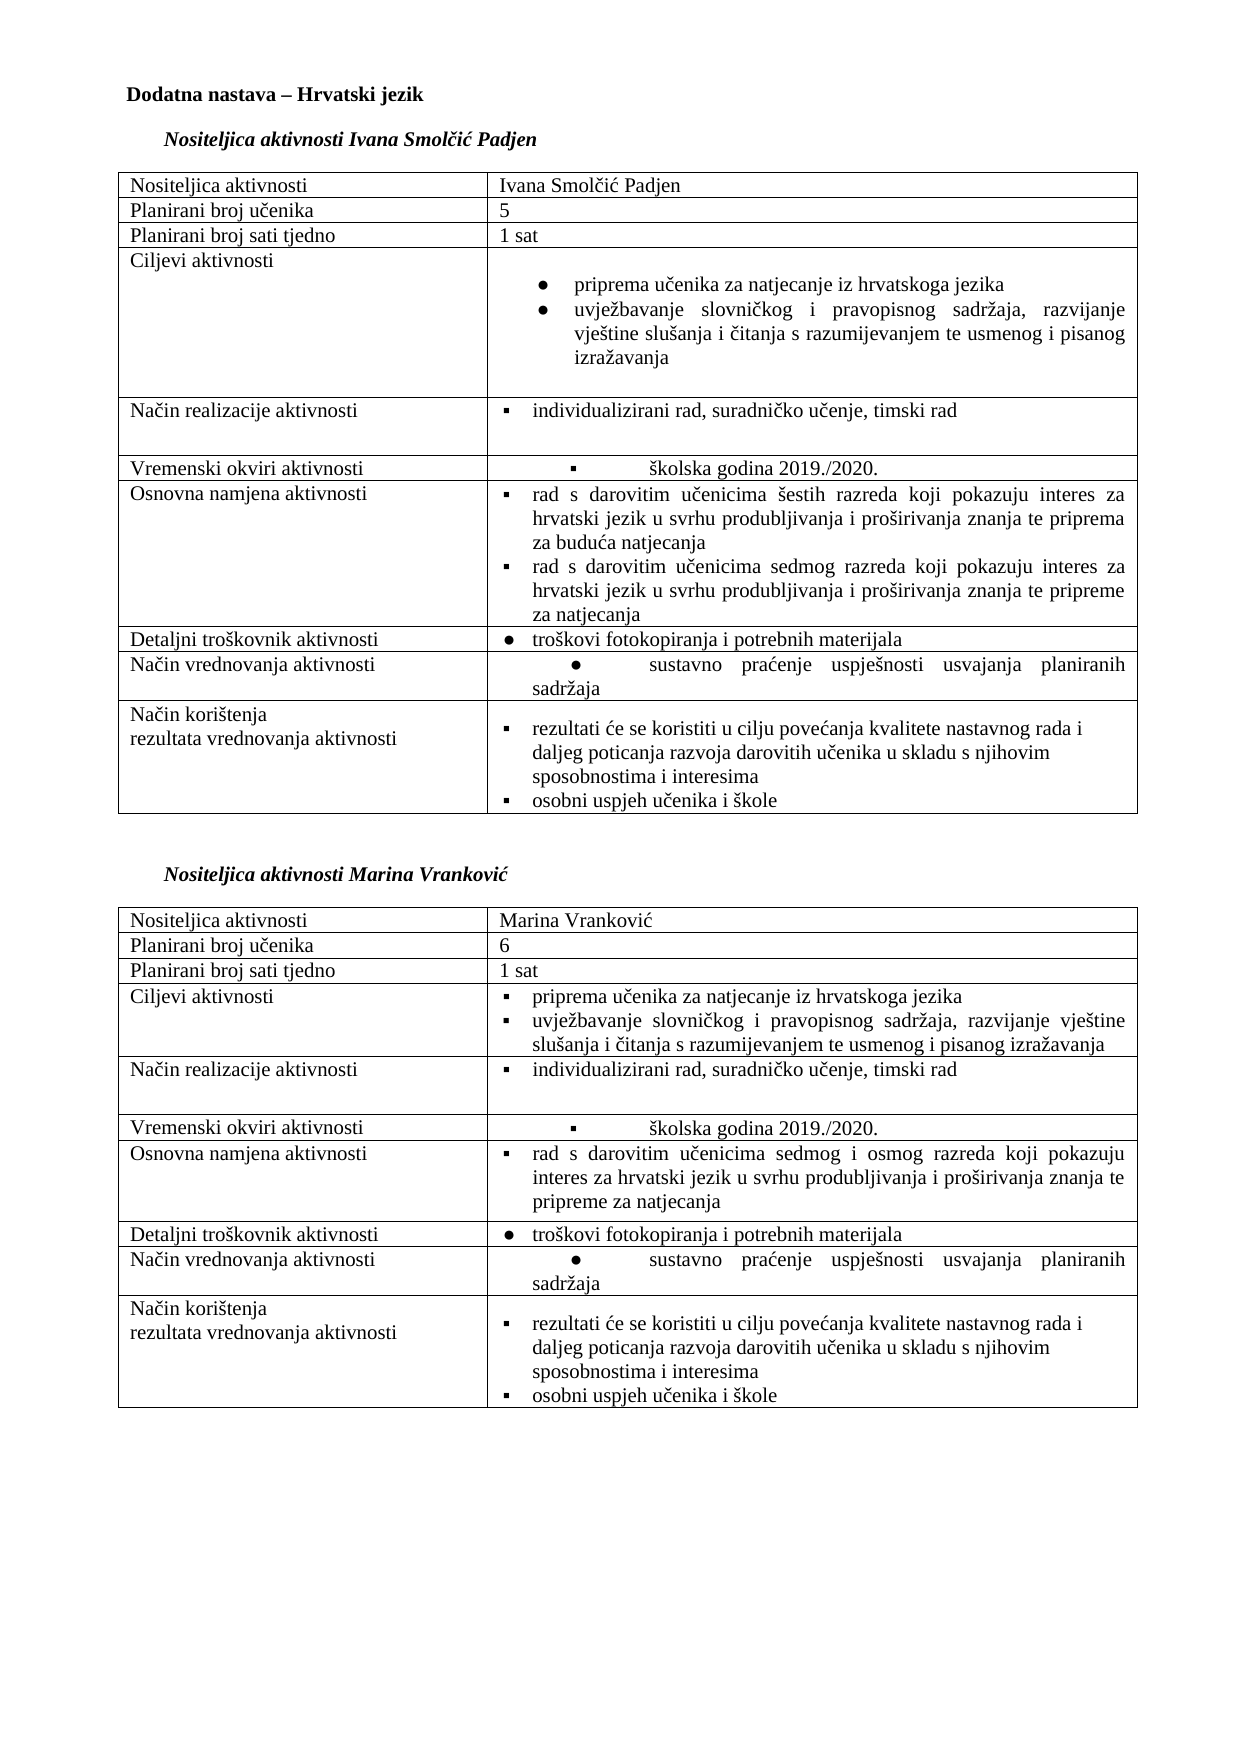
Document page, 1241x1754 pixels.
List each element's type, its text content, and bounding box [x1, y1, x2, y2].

table_cell Način realizacije aktivnosti [119, 1057, 487, 1114]
table_cell troškovi fotokopiranja i potrebnih materijala [488, 627, 1137, 651]
table_cell Ciljevi aktivnosti [119, 984, 487, 1056]
table_cell Način vrednovanja aktivnosti [119, 652, 487, 700]
table_cell 6 [488, 933, 1137, 957]
table_cell školska godina 2019./2020. [488, 1115, 1137, 1139]
table_cell sustavno praćenje uspješnosti usvajanja planiranih sadržaja [488, 1247, 1137, 1295]
table_cell Planirani broj sati tjedno [119, 959, 487, 982]
table_cell individualizirani rad, suradničko učenje, timski rad [488, 1057, 1137, 1114]
table_header Nositeljica aktivnosti [119, 173, 487, 197]
table_cell Vremenski okviri aktivnosti [119, 1115, 487, 1139]
table_cell 1 sat [488, 223, 1137, 247]
table_cell Osnovna namjena aktivnosti [119, 481, 487, 626]
table_cell Planirani broj učenika [119, 933, 487, 957]
table_cell troškovi fotokopiranja i potrebnih materijala [488, 1222, 1137, 1246]
table_cell Detaljni troškovnik aktivnosti [119, 1222, 487, 1246]
table_cell Vremenski okviri aktivnosti [119, 456, 487, 480]
table_cell priprema učenika za natjecanje iz hrvatskoga jezika uvježbavanje slovničkog i pravopisnog sadržaja, razvijanje vještine slušanja i čitanja s razumijevanjem te usmenog i pisanog izražavanja [488, 248, 1137, 397]
table_cell rad s darovitim učenicima sedmog i osmog razreda koji pokazuju interes za hrvatski jezik u svrhu produbljivanja i proširivanja znanja te pripreme za natjecanja [488, 1141, 1137, 1221]
text Nositeljica aktivnosti Marina Vranković [164, 862, 1211, 886]
text Nositeljica aktivnosti Ivana Smolčić Padjen [164, 127, 1211, 151]
table_cell 1 sat [488, 959, 1137, 982]
table_cell sustavno praćenje uspješnosti usvajanja planiranih sadržaja [488, 652, 1137, 700]
table_cell 5 [488, 198, 1137, 222]
table_cell Način realizacije aktivnosti [119, 398, 487, 455]
table_cell individualizirani rad, suradničko učenje, timski rad [488, 398, 1137, 455]
table_cell Ciljevi aktivnosti [119, 248, 487, 397]
table_cell priprema učenika za natjecanje iz hrvatskoga jezika uvježbavanje slovničkog i pravopisnog sadržaja, razvijanje vještine slušanja i čitanja s razumijevanjem te usmenog i pisanog izražavanja [488, 984, 1137, 1056]
table_header Ivana Smolčić Padjen [488, 173, 1137, 197]
table_header Nositeljica aktivnosti [119, 908, 487, 932]
table_cell Osnovna namjena aktivnosti [119, 1141, 487, 1221]
text Dodatna nastava – Hrvatski jezik [126, 82, 1211, 106]
table_cell Planirani broj učenika [119, 198, 487, 222]
table_cell Način korištenja rezultata vrednovanja aktivnosti [119, 701, 487, 812]
table_cell Planirani broj sati tjedno [119, 223, 487, 247]
table_cell Detaljni troškovnik aktivnosti [119, 627, 487, 651]
table_cell rad s darovitim učenicima šestih razreda koji pokazuju interes za hrvatski jezik u svrhu produbljivanja i proširivanja znanja te priprema za buduća natjecanja rad s darovitim učenicima sedmog razreda koji pokazuju interes za hrvatski jezik u svrhu produbljivanja i proširivanja znanja te pripreme za natjecanja [488, 481, 1137, 626]
table_cell Način korištenja rezultata vrednovanja aktivnosti [119, 1296, 487, 1407]
table_header Marina Vranković [488, 908, 1137, 932]
table_cell školska godina 2019./2020. [488, 456, 1137, 480]
table_cell Način vrednovanja aktivnosti [119, 1247, 487, 1295]
